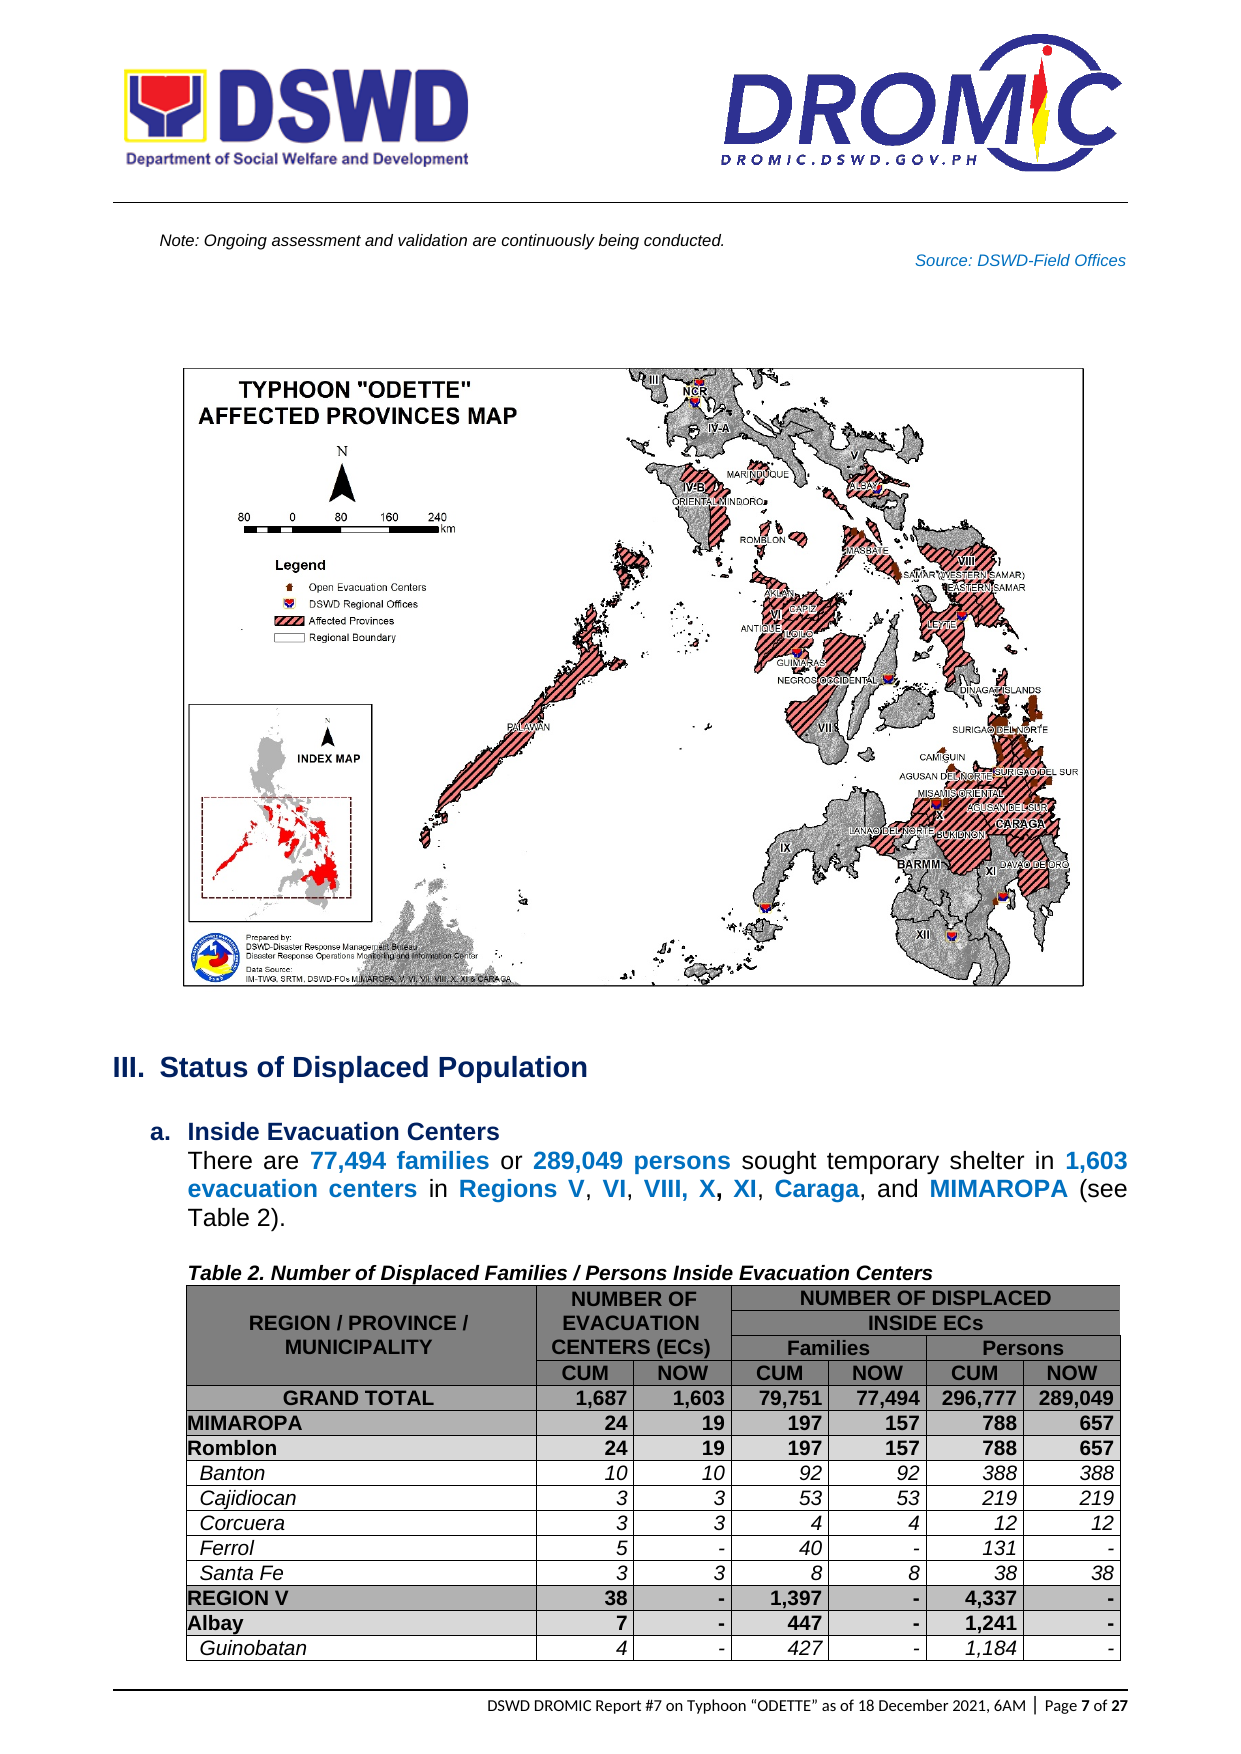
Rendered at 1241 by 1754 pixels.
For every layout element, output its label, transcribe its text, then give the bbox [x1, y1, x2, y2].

table_cell - [634, 1611, 731, 1635]
table_cell - [1024, 1586, 1120, 1610]
table_cell 38 [1024, 1561, 1120, 1585]
table_cell Ferrol [199, 1536, 536, 1560]
table_cell NOW [1024, 1361, 1120, 1385]
table_cell 788 [927, 1436, 1023, 1460]
text Note: Ongoing assessment and validation are continuously being conducted. [159, 231, 1125, 250]
table_header NUMBER OF EVACUATION CENTERS (ECs) [537, 1286, 731, 1360]
table_cell - [634, 1586, 731, 1610]
table_cell 447 [732, 1611, 828, 1635]
table_cell Guinobatan [199, 1636, 536, 1660]
table_cell - [829, 1536, 926, 1560]
text Source: DSWD-Field Offices [187, 250, 1128, 269]
table_cell 3 [537, 1486, 633, 1510]
table_cell 8 [732, 1561, 828, 1585]
table_cell 1,603 [634, 1386, 731, 1410]
table_cell 10 [634, 1461, 731, 1485]
table_cell 657 [1024, 1411, 1120, 1435]
table_header NUMBER OF DISPLACED [732, 1286, 1120, 1310]
table_cell 77,494 [829, 1386, 926, 1410]
table_cell REGION V [187, 1586, 536, 1610]
table_cell Families [732, 1336, 926, 1360]
table_cell 197 [732, 1436, 828, 1460]
table_cell 4 [829, 1511, 926, 1535]
table_cell [187, 1536, 199, 1560]
table_cell 1,184 [927, 1636, 1023, 1660]
table_cell 157 [829, 1411, 926, 1435]
list Inside Evacuation Centers [150, 1117, 1128, 1146]
table_header REGION / PROVINCE / MUNICIPALITY [187, 1286, 536, 1385]
table_cell INSIDE ECs [732, 1310, 1120, 1335]
table_cell [187, 1511, 199, 1535]
table_cell 388 [927, 1461, 1023, 1485]
table_cell 296,777 [927, 1386, 1023, 1410]
table_cell 24 [537, 1411, 633, 1435]
picture [112, 65, 482, 172]
table_cell Persons [927, 1336, 1120, 1360]
table_cell Cajidiocan [199, 1486, 536, 1510]
table_cell GRAND TOTAL [187, 1386, 536, 1410]
table_cell 4 [537, 1636, 633, 1660]
table_cell 7 [537, 1611, 633, 1635]
table_cell 3 [634, 1561, 731, 1585]
table_cell 788 [927, 1411, 1023, 1435]
table_cell NOW [829, 1361, 926, 1385]
text Table 2. Number of Displaced Families / Persons Inside Evacuation Centers [187, 1261, 1128, 1285]
table_cell - [1024, 1636, 1120, 1660]
table_cell - [829, 1611, 926, 1635]
table_cell 38 [927, 1561, 1023, 1585]
table_cell 92 [829, 1461, 926, 1485]
table_cell 92 [732, 1461, 828, 1485]
table_cell - [1024, 1611, 1120, 1635]
table_cell 3 [634, 1486, 731, 1510]
table_cell CUM [537, 1361, 633, 1385]
table_cell 4 [732, 1511, 828, 1535]
table_cell Albay [187, 1611, 536, 1635]
table_cell 10 [537, 1461, 633, 1485]
table_cell - [1024, 1536, 1120, 1560]
table_cell 24 [537, 1436, 633, 1460]
picture [713, 33, 1127, 171]
table_cell Banton [199, 1461, 536, 1485]
table_cell 3 [537, 1561, 633, 1585]
table_cell 19 [634, 1411, 731, 1435]
table_cell 38 [537, 1586, 633, 1610]
table_cell - [634, 1536, 731, 1560]
picture [150, 336, 1112, 1017]
table_cell Corcuera [199, 1511, 536, 1535]
table_cell 1,687 [537, 1386, 633, 1410]
table_cell Santa Fe [199, 1561, 536, 1585]
table_cell 12 [1024, 1511, 1120, 1535]
table_cell 19 [634, 1436, 731, 1460]
table_cell 53 [732, 1486, 828, 1510]
table_cell 388 [1024, 1461, 1120, 1485]
table_cell CUM [927, 1361, 1023, 1385]
table_cell 3 [634, 1511, 731, 1535]
table_cell - [829, 1636, 926, 1660]
table_cell 219 [1024, 1486, 1120, 1510]
list Status of Displaced Population [112, 1050, 1128, 1083]
table_cell Romblon [187, 1436, 536, 1460]
table_cell CUM [732, 1361, 828, 1385]
table_cell 79,751 [732, 1386, 828, 1410]
table_cell 1,397 [732, 1586, 828, 1610]
table_cell 5 [537, 1536, 633, 1560]
table_cell [187, 1486, 199, 1510]
table_cell 4,337 [927, 1586, 1023, 1610]
table_cell 157 [829, 1436, 926, 1460]
table_cell - [829, 1586, 926, 1610]
table_cell 219 [927, 1486, 1023, 1510]
table_cell [187, 1561, 199, 1585]
table_cell 12 [927, 1511, 1023, 1535]
table_cell 40 [732, 1536, 828, 1560]
table_cell 289,049 [1024, 1386, 1120, 1410]
table_cell MIMAROPA [187, 1411, 536, 1435]
table_cell [187, 1461, 199, 1485]
table_cell 427 [732, 1636, 828, 1660]
table_cell 197 [732, 1411, 828, 1435]
table_cell [187, 1636, 199, 1660]
text There are 77,494 families or 289,049 persons sought temporary shelter in 1,603 evacuation centers in Regions V, VI, VIII, X, XI, Caraga, and MIMAROPA (see Table 2). [187, 1146, 1128, 1232]
table_cell 8 [829, 1561, 926, 1585]
table_cell 3 [537, 1511, 633, 1535]
table_cell 53 [829, 1486, 926, 1510]
table_cell NOW [634, 1361, 731, 1385]
table_cell 131 [927, 1536, 1023, 1560]
table_cell 657 [1024, 1436, 1120, 1460]
table_cell - [634, 1636, 731, 1660]
table_cell 1,241 [927, 1611, 1023, 1635]
